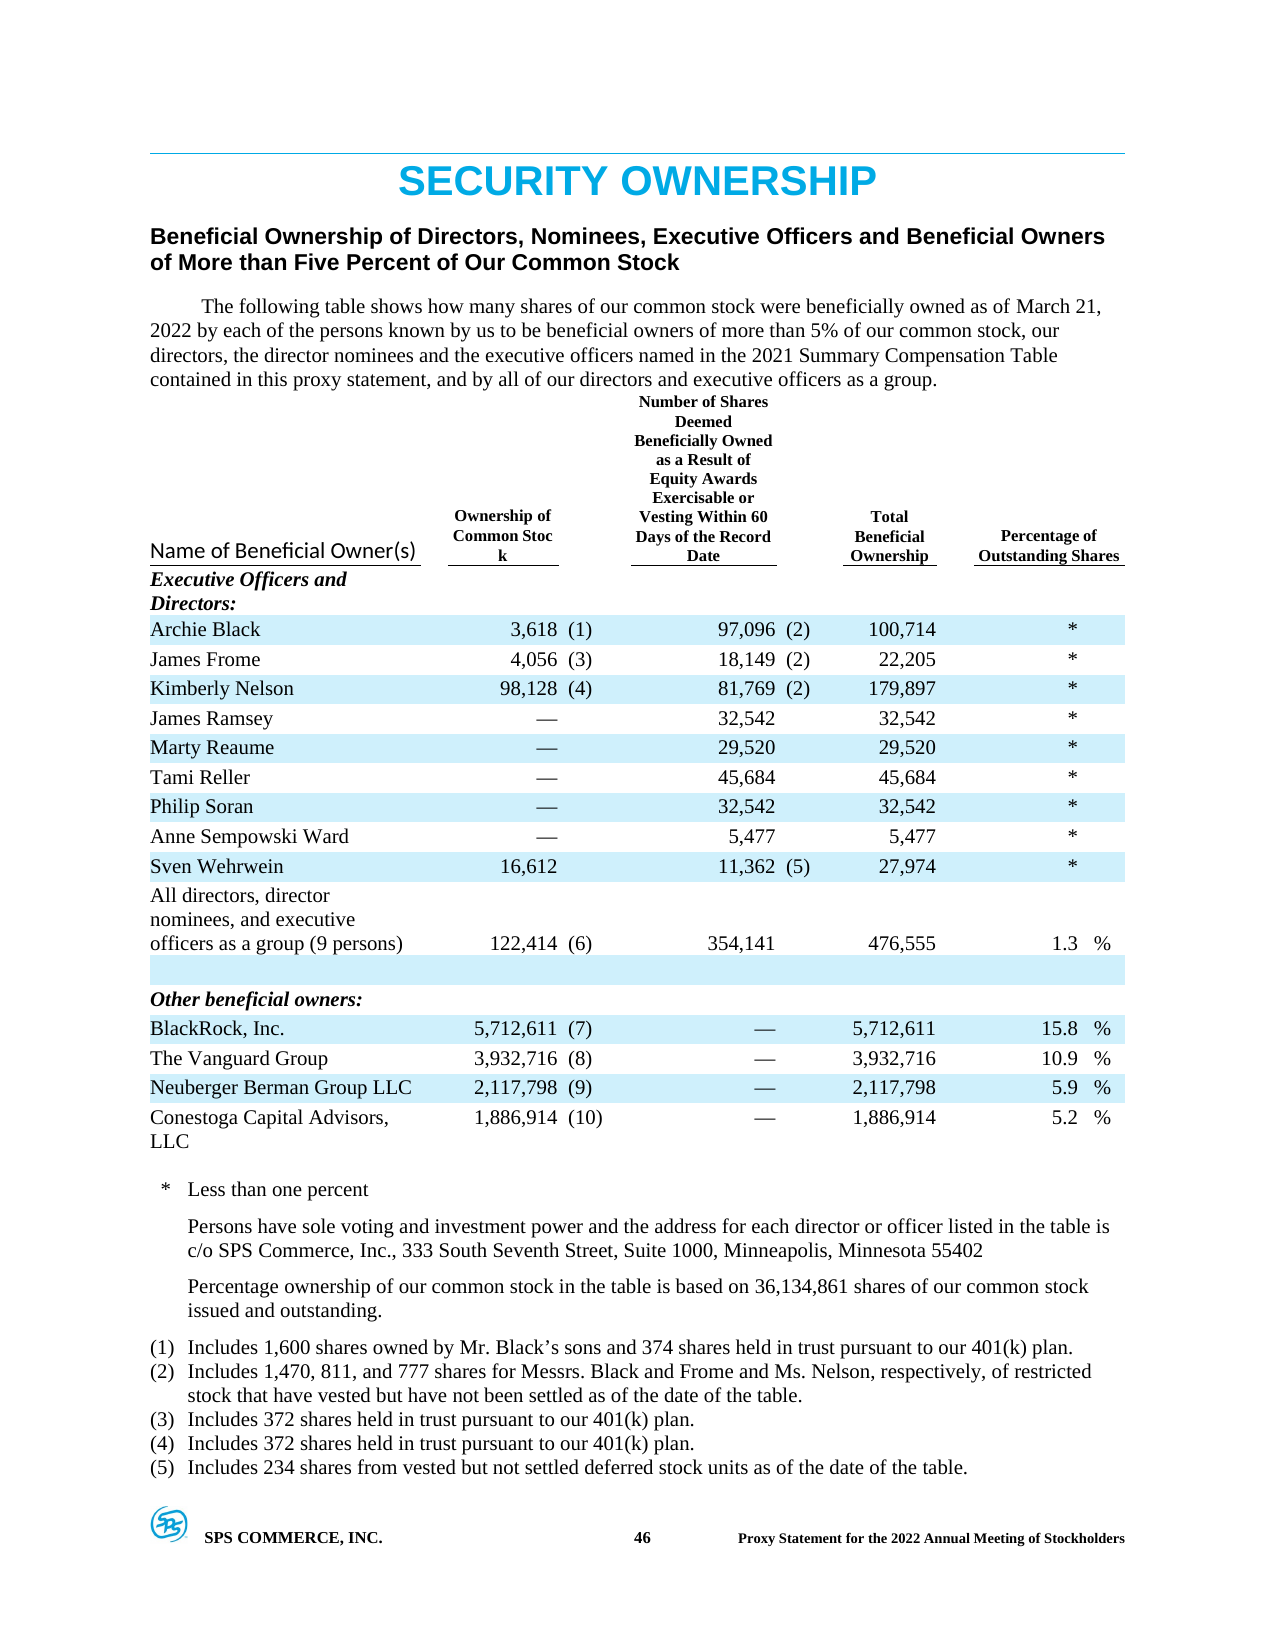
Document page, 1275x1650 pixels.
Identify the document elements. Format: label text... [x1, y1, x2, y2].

list Includes 1,470, 811, and 777 shares for Messrs. Black and Frome and Ms. Nelson, respectively, of restricted stock that have vested but have not been settled as of the date of the table. [150, 1359, 1125, 1407]
text The following table shows how many shares of our common stock were beneficially owned as of by each of the persons known by us to be beneficial owners of more than 5% of our common stock, our directors, the director nominees and the executive officers named in the Summary Compensation Table contained in this proxy statement, and by all of our directors and executive officers as a group. [150, 294, 1125, 391]
list Includes 234 shares from vested but not settled deferred stock units as of the date of the table. [150, 1455, 1125, 1479]
list Includes 1,600 shares owned by Mr. Black’s sons and 374 shares held in trust pursuant to our 401(k) plan. [150, 1335, 1125, 1359]
list Includes 372 shares held in trust pursuant to our 401(k) plan. [150, 1431, 1125, 1455]
text Percentage ownership of our common stock in the table is based on shares of our common stock issued and outstanding. [187, 1274, 1125, 1322]
text Beneficial Ownership of Directors, Nominees, Executive Officers and Beneficial Owners of More than Five Percent of Our Common Stock [150, 223, 1125, 276]
text * Less than one percent [150, 1177, 1123, 1201]
list Includes 372 shares held in trust pursuant to our 401(k) plan. [150, 1407, 1125, 1431]
picture [150, 1506, 188, 1535]
text Security ownership [150, 154, 1125, 204]
picture [150, 1513, 188, 1544]
text Persons have sole voting and investment power and the address for each director or officer listed in the table is c/o SPS Commerce, Inc., 333 South Seventh Street, Suite 1000, Minneapolis, Minnesota 55402 [187, 1214, 1125, 1262]
